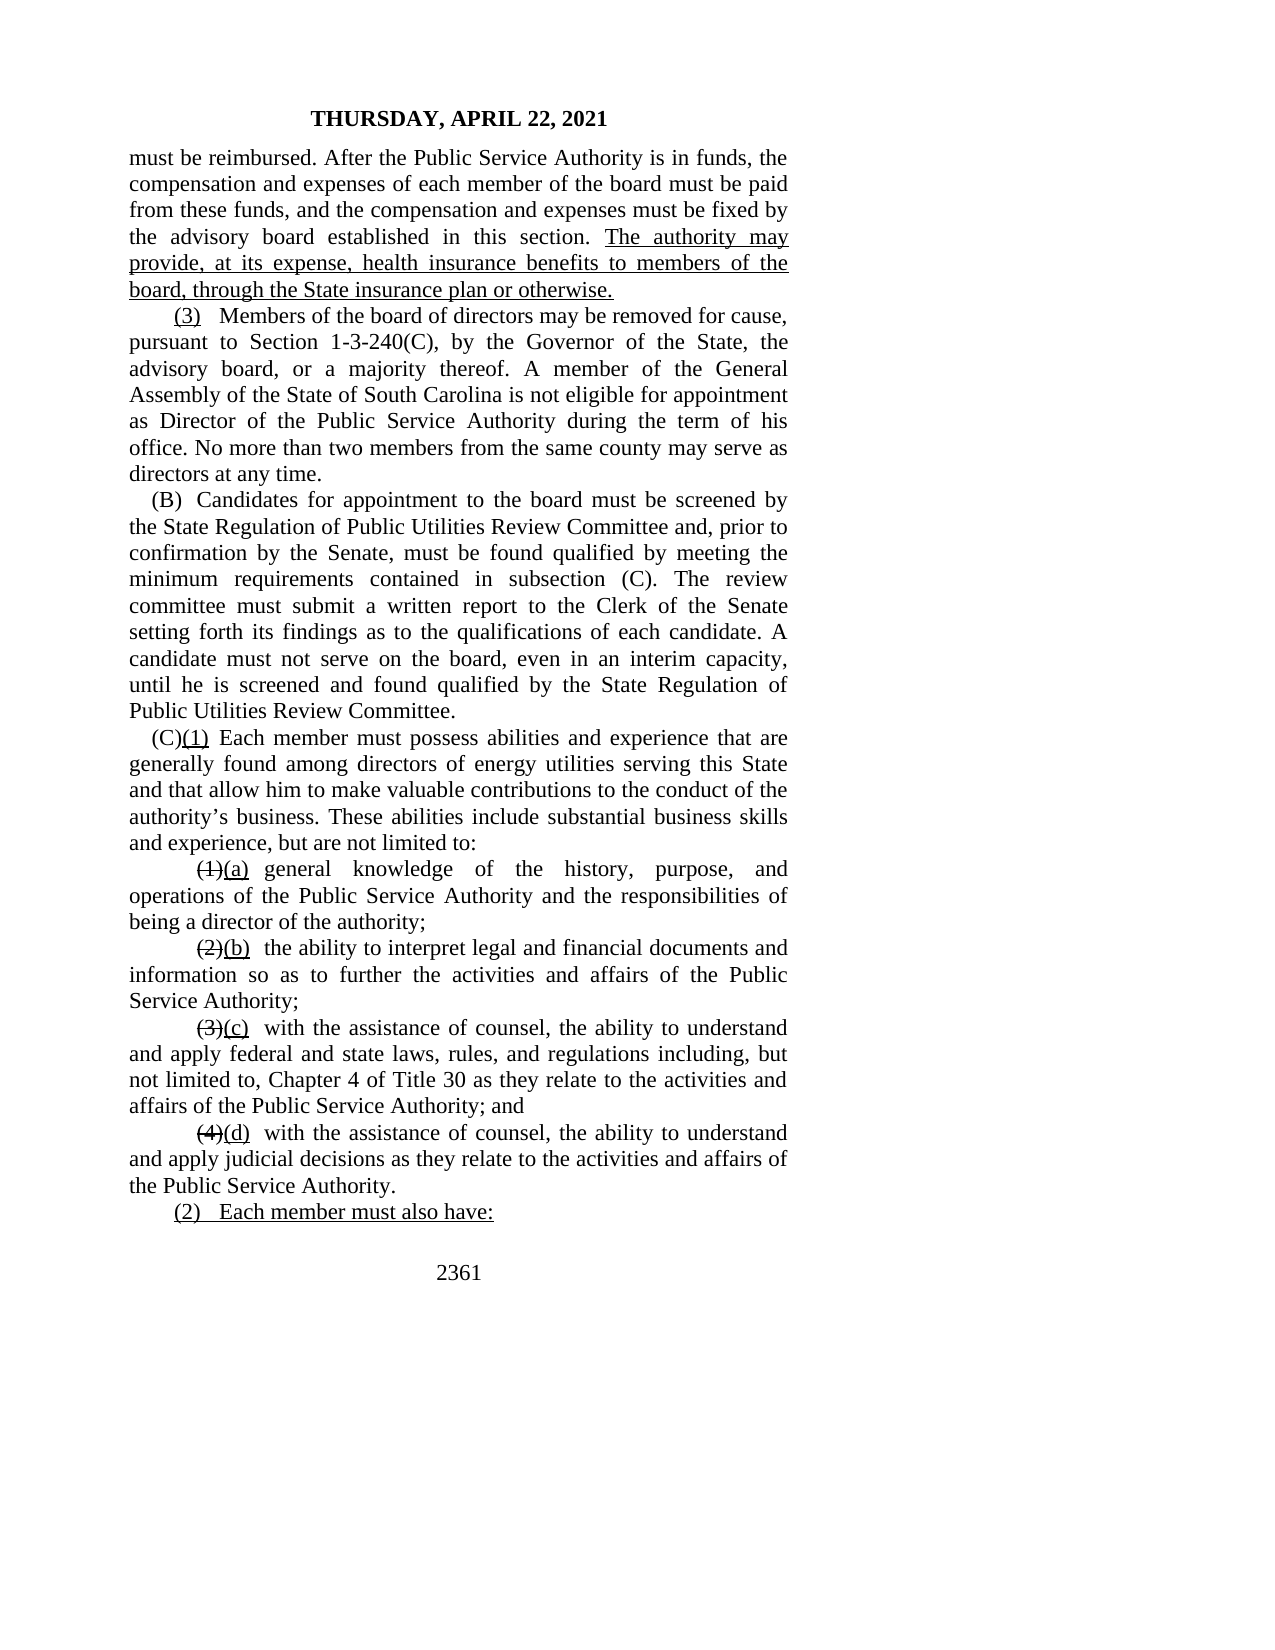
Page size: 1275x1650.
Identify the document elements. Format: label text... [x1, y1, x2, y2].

text (1)(a) general knowledge of the history, purpose, and operations of the Public Service Authority and the responsibilities of being a director of the authority; [129, 855, 789, 934]
text (C)(1) Each member must possess abilities and experience that are generally found among directors of energy utilities serving this State and that allow him to make valuable contributions to the conduct of the authority’s business. These abilities include substantial business skills and experience, but are not limited to: [129, 724, 789, 855]
text (3)(c) with the assistance of counsel, the ability to understand and apply federal and state laws, rules, and regulations including, but not limited to, Chapter 4 of Title 30 as they relate to the activities and affairs of the Public Service Authority; and [129, 1013, 789, 1119]
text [129, 144, 789, 272]
text (B) Candidates for appointment to the board must be screened by the State Regulation of Public Utilities Review Committee and, prior to confirmation by the Senate, must be found qualified by meeting the minimum requirements contained in subsection (C). The review committee must submit a written report to the Clerk of the Senate setting forth its findings as to the qualifications of each candidate. A candidate must not serve on the board, even in an interim capacity, until he is screened and found qualified by the State Regulation of Public Utilities Review Committee. [129, 486, 789, 724]
text (2)(b) the ability to interpret legal and financial documents and information so as to further the activities and affairs of the Public Service Authority; [129, 934, 789, 1013]
text (4)(d) with the assistance of counsel, the ability to understand and apply judicial decisions as they relate to the activities and affairs of the Public Service Authority. [129, 1119, 789, 1198]
text (2) Each member must also have: [129, 1198, 789, 1224]
text (3) Members of the board of directors may be removed for cause, pursuant to Section 1-3-240(C), by the Governor of the State, the advisory board, or a majority thereof. A member of the General Assembly of the State of South Carolina is not eligible for appointment as Director of the Public Service Authority during the term of his office. No more than two members from the same county may serve as directors at any time. [129, 302, 789, 486]
